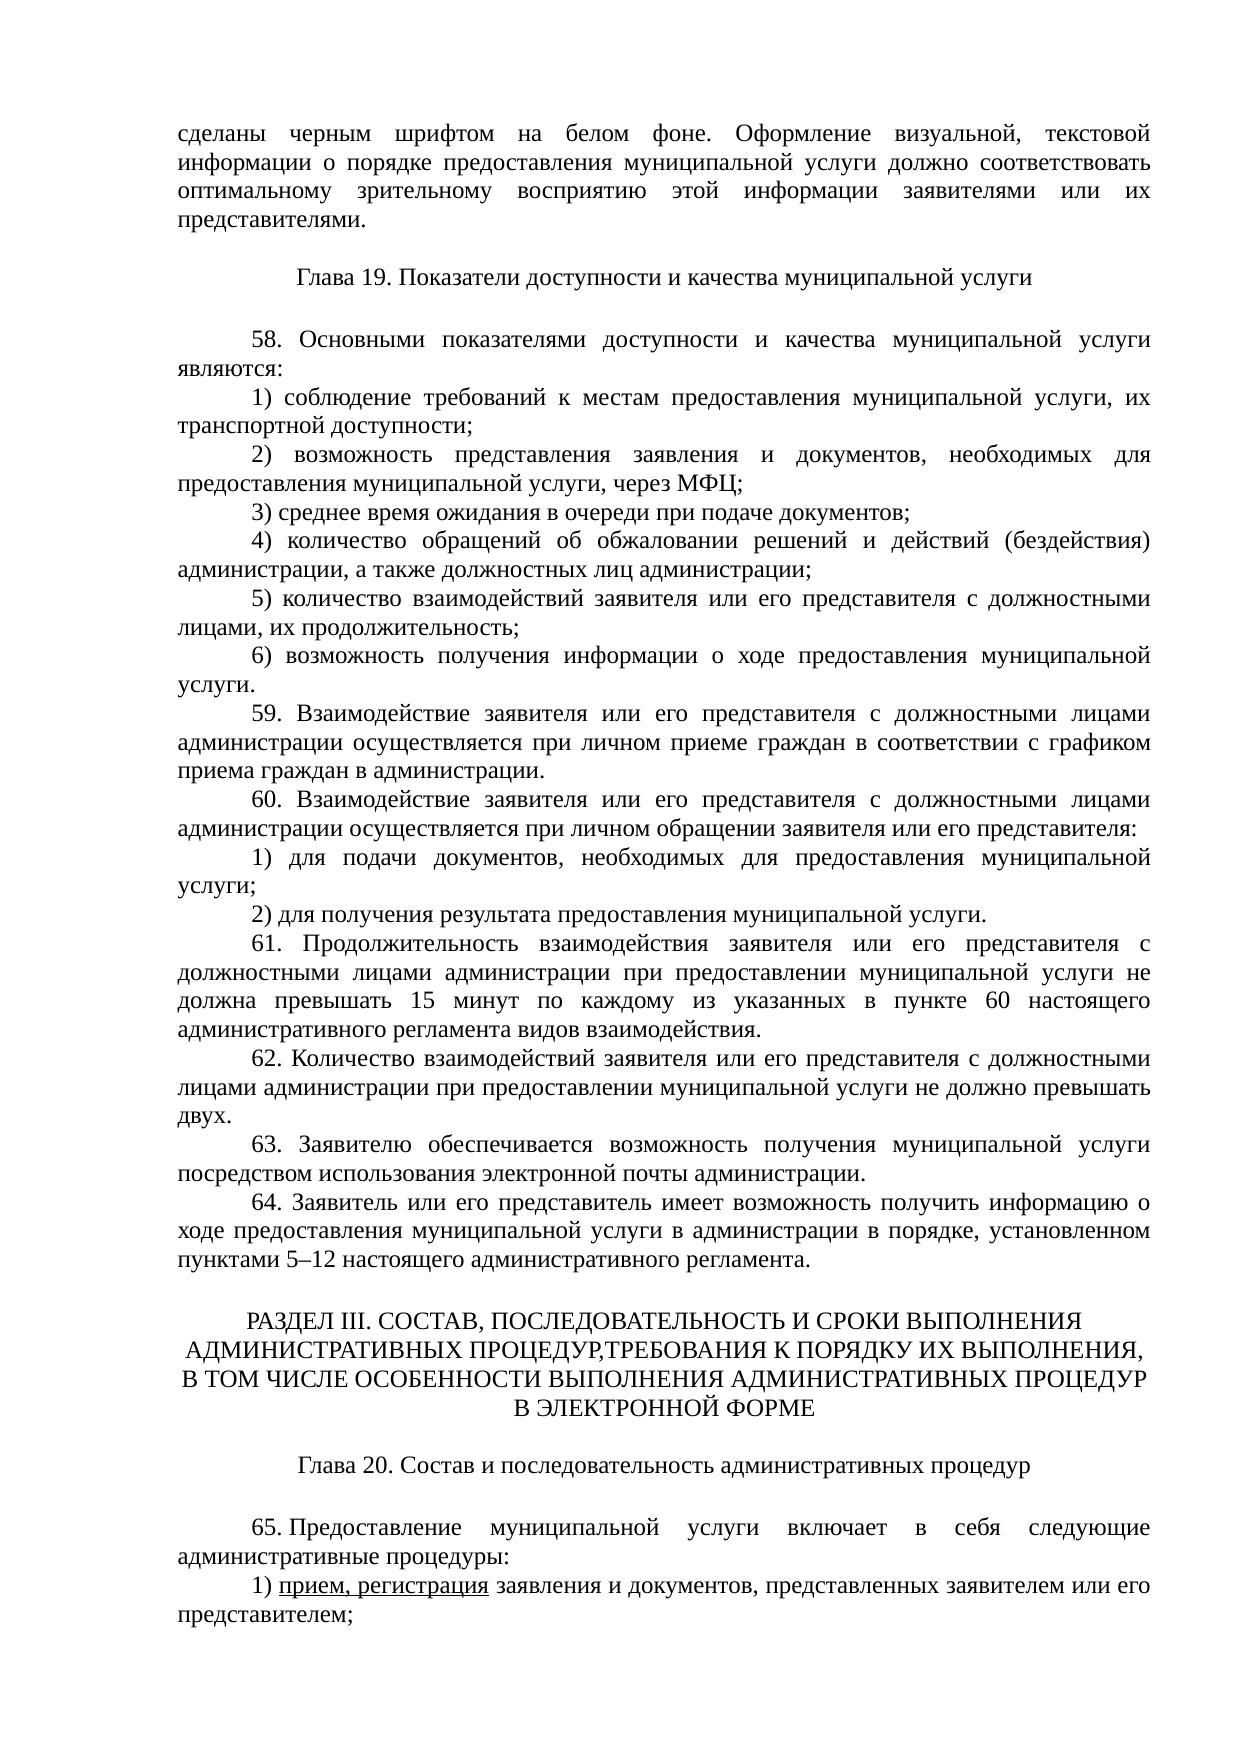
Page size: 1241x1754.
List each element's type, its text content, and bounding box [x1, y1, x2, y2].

text 65. Предоставление муниципальной услуги включает в себя следующие административные процедуры: [177, 1512, 1152, 1570]
text 59. Взаимодействие заявителя или его представителя с должностными лицами администрации осуществляется при личном приеме граждан в соответствии с графиком приема граждан в администрации. [177, 698, 1152, 784]
text 5) количество взаимодействий заявителя или его представителя с должностными лицами, их продолжительность; [177, 583, 1152, 640]
text Глава 19. Показатели доступности и качества муниципальной услуги [177, 262, 1152, 291]
text 63. Заявителю обеспечивается возможность получения муниципальной услуги посредством использования электронной почты администрации. [177, 1129, 1152, 1187]
text 60. Взаимодействие заявителя или его представителя с должностными лицами администрации осуществляется при личном обращении заявителя или его представителя: [177, 784, 1152, 842]
text РАЗДЕЛ III. СОСТАВ, ПОСЛЕДОВАТЕЛЬНОСТЬ И СРОКИ ВЫПОЛНЕНИЯ АДМИНИСТРАТИВНЫХ ПРОЦЕДУР,ТРЕБОВАНИЯ К ПОРЯДКУ ИХ ВЫПОЛНЕНИЯ, В ТОМ ЧИСЛЕ ОСОБЕННОСТИ ВЫПОЛНЕНИЯ АДМИНИСТРАТИВНЫХ ПРОЦЕДУР В ЭЛЕКТРОННОЙ ФОРМЕ [177, 1306, 1152, 1421]
text 61. Продолжительность взаимодействия заявителя или его представителя с должностными лицами администрации при предоставлении муниципальной услуги не должна превышать 15 минут по каждому из указанных в пункте 60 настоящего административного регламента видов взаимодействия. [177, 928, 1152, 1043]
text 64. Заявитель или его представитель имеет возможность получить информацию о ходе предоставления муниципальной услуги в администрации в порядке, установленном пунктами 5–12 настоящего административного регламента. [177, 1187, 1152, 1273]
text 4) количество обращений об обжаловании решений и действий (бездействия) администрации, а также должностных лиц администрации; [177, 525, 1152, 583]
text 3) среднее время ожидания в очереди при подаче документов; [177, 497, 1152, 525]
text 2) возможность представления заявления и документов, необходимых для предоставления муниципальной услуги, через МФЦ; [177, 439, 1152, 497]
text 2) для получения результата предоставления муниципальной услуги. [177, 899, 1152, 928]
text 6) возможность получения информации о ходе предоставления муниципальной услуги. [177, 640, 1152, 698]
text 62. Количество взаимодействий заявителя или его представителя с должностными лицами администрации при предоставлении муниципальной услуги не должно превышать двух. [177, 1043, 1152, 1129]
text Глава 20. Состав и последовательность административных процедур [177, 1450, 1152, 1479]
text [177, 118, 1152, 233]
text 1) соблюдение требований к местам предоставления муниципальной услуги, их транспортной доступности; [177, 382, 1152, 439]
text 58. Основными показателями доступности и качества муниципальной услуги являются: [177, 324, 1152, 382]
text 1) для подачи документов, необходимых для предоставления муниципальной услуги; [177, 842, 1152, 899]
text 1) прием, регистрация заявления и документов, представленных заявителем или его представителем; [177, 1570, 1152, 1627]
